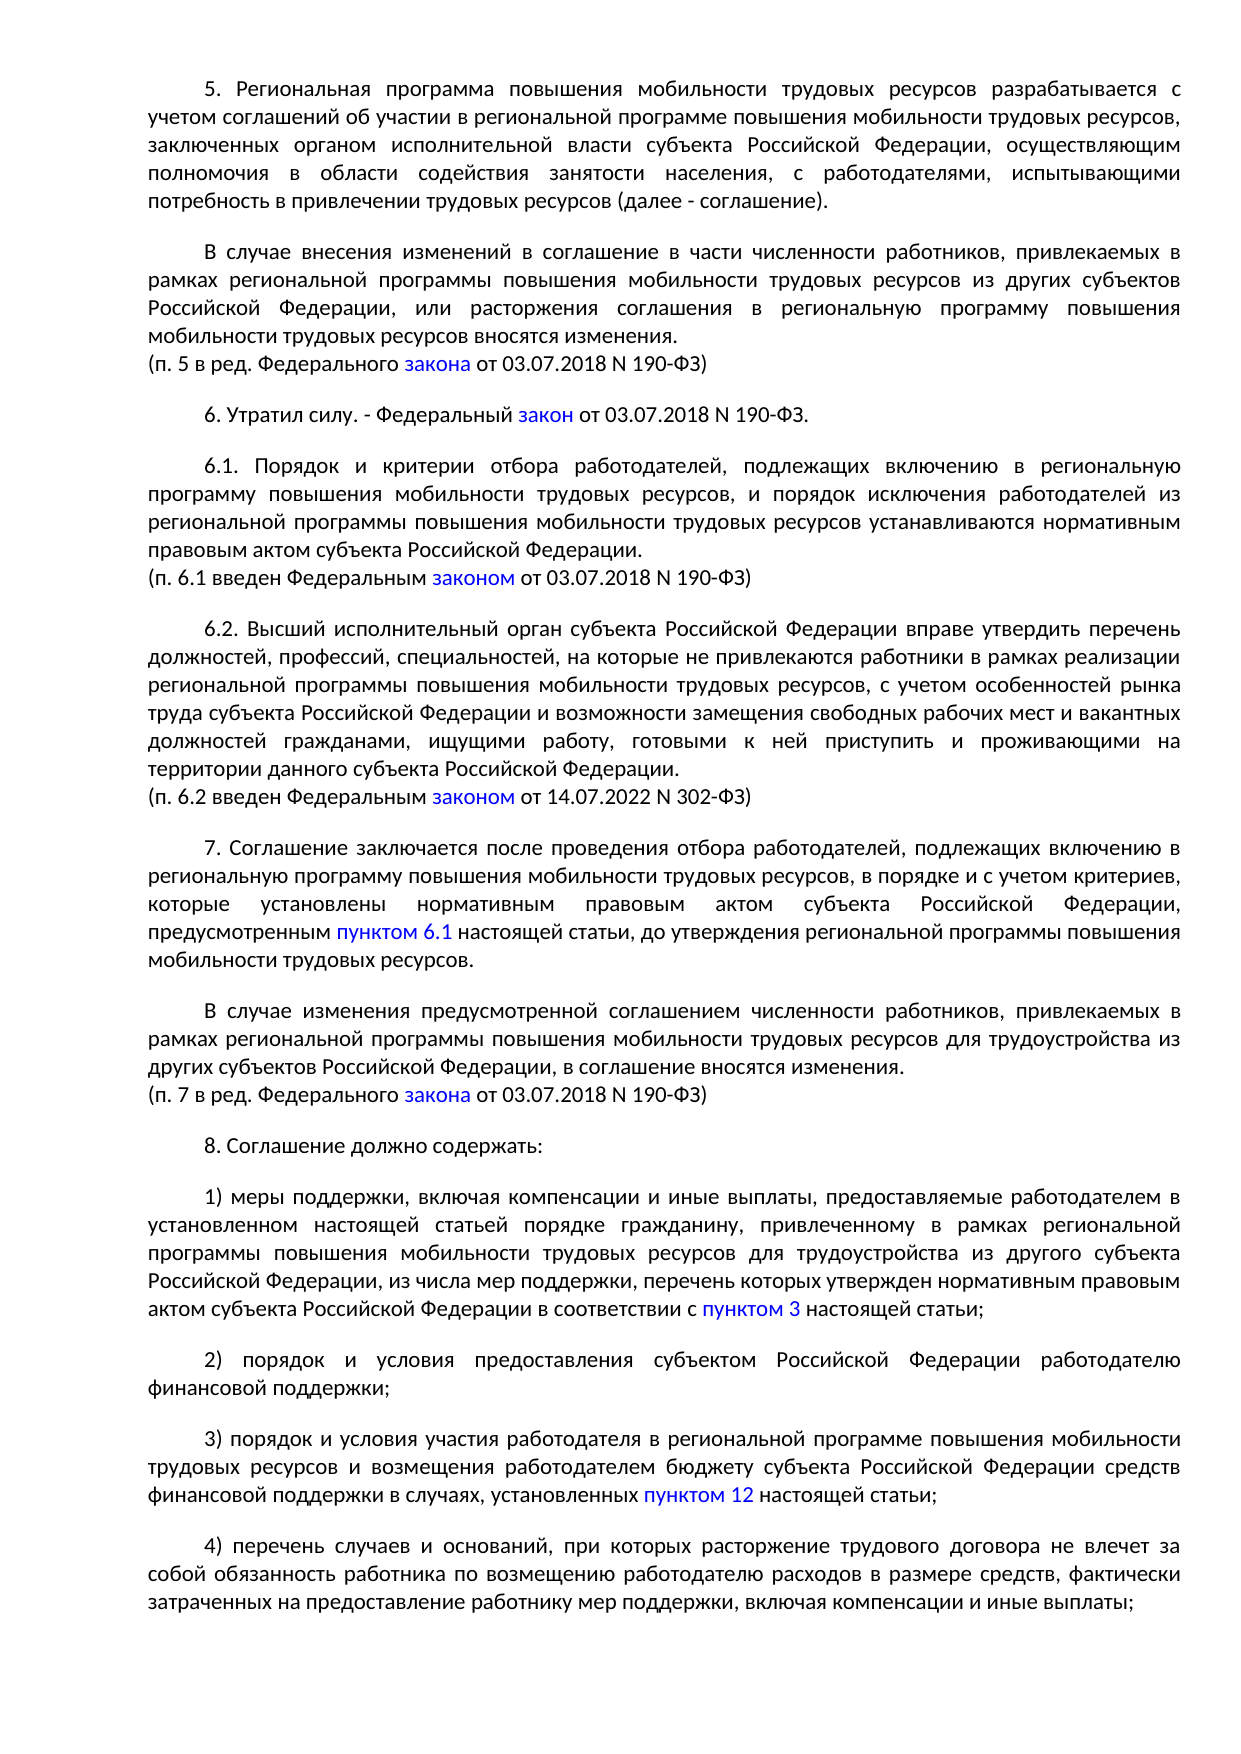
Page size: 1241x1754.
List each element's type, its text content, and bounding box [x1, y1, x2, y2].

text В случае изменения предусмотренной соглашением численности работников, привлекаемых в рамках региональной программы повышения мобильности трудовых ресурсов для трудоустройства из других субъектов Российской Федерации, в соглашение вносятся изменения. [148, 996, 1181, 1080]
text (п. 5 в ред. Федерального закона от 03.07.2018 N 190-ФЗ) [148, 349, 1181, 377]
text 6.2. Высший исполнительный орган субъекта Российской Федерации вправе утвердить перечень должностей, профессий, специальностей, на которые не привлекаются работники в рамках реализации региональной программы повышения мобильности трудовых ресурсов, с учетом особенностей рынка труда субъекта Российской Федерации и возможности замещения свободных рабочих мест и вакантных должностей гражданами, ищущими работу, готовыми к ней приступить и проживающими на территории данного субъекта Российской Федерации. [148, 614, 1181, 782]
text 1) меры поддержки, включая компенсации и иные выплаты, предоставляемые работодателем в установленном настоящей статьей порядке гражданину, привлеченному в рамках региональной программы повышения мобильности трудовых ресурсов для трудоустройства из другого субъекта Российской Федерации, из числа мер поддержки, перечень которых утвержден нормативным правовым актом субъекта Российской Федерации в соответствии с пунктом 3 настоящей статьи; [148, 1182, 1181, 1322]
text 5. Региональная программа повышения мобильности трудовых ресурсов разрабатывается с учетом соглашений об участии в региональной программе повышения мобильности трудовых ресурсов, заключенных органом исполнительной власти субъекта Российской Федерации, осуществляющим полномочия в области содействия занятости населения, с работодателями, испытывающими потребность в привлечении трудовых ресурсов (далее - соглашение). [148, 74, 1181, 214]
text (п. 6.2 введен Федеральным законом от 14.07.2022 N 302-ФЗ) [148, 782, 1181, 810]
text 6.1. Порядок и критерии отбора работодателей, подлежащих включению в региональную программу повышения мобильности трудовых ресурсов, и порядок исключения работодателей из региональной программы повышения мобильности трудовых ресурсов устанавливаются нормативным правовым актом субъекта Российской Федерации. [148, 451, 1181, 563]
text 3) порядок и условия участия работодателя в региональной программе повышения мобильности трудовых ресурсов и возмещения работодателем бюджету субъекта Российской Федерации средств финансовой поддержки в случаях, установленных пунктом 12 настоящей статьи; [148, 1424, 1181, 1508]
text 6. Утратил силу. - Федеральный закон от 03.07.2018 N 190-ФЗ. [148, 400, 1181, 428]
text 7. Соглашение заключается после проведения отбора работодателей, подлежащих включению в региональную программу повышения мобильности трудовых ресурсов, в порядке и с учетом критериев, которые установлены нормативным правовым актом субъекта Российской Федерации, предусмотренным пунктом 6.1 настоящей статьи, до утверждения региональной программы повышения мобильности трудовых ресурсов. [148, 833, 1181, 973]
text (п. 6.1 введен Федеральным законом от 03.07.2018 N 190-ФЗ) [148, 563, 1181, 591]
text 2) порядок и условия предоставления субъектом Российской Федерации работодателю финансовой поддержки; [148, 1345, 1181, 1401]
text В случае внесения изменений в соглашение в части численности работников, привлекаемых в рамках региональной программы повышения мобильности трудовых ресурсов из других субъектов Российской Федерации, или расторжения соглашения в региональную программу повышения мобильности трудовых ресурсов вносятся изменения. [148, 237, 1181, 349]
text 8. Соглашение должно содержать: [148, 1131, 1181, 1159]
text 4) перечень случаев и оснований, при которых расторжение трудового договора не влечет за собой обязанность работника по возмещению работодателю расходов в размере средств, фактически затраченных на предоставление работнику мер поддержки, включая компенсации и иные выплаты; [148, 1531, 1181, 1615]
text (п. 7 в ред. Федерального закона от 03.07.2018 N 190-ФЗ) [148, 1080, 1181, 1108]
